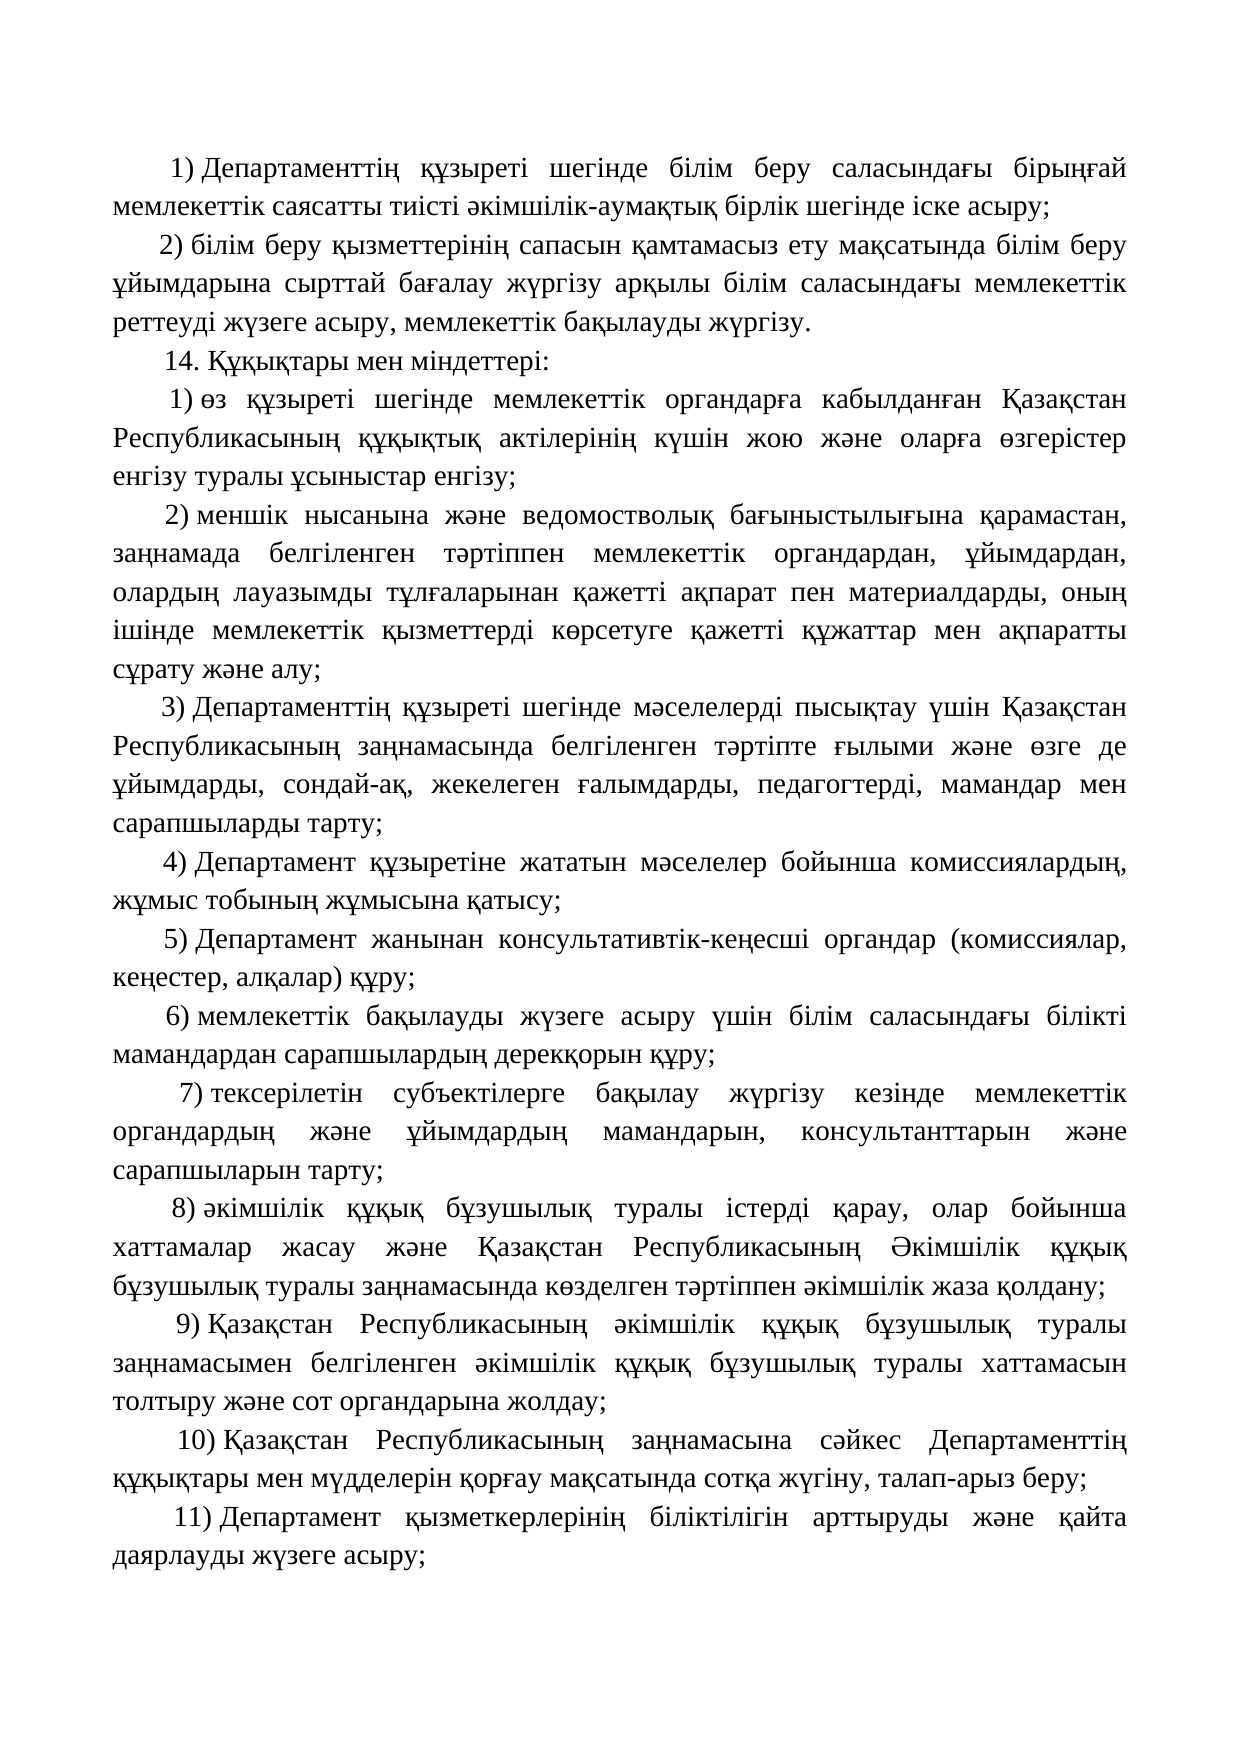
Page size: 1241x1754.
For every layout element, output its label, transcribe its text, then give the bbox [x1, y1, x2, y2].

text 11) Департамент қызметкерлерінің біліктілігін арттыруды және қайта даярлауды жүзеге асыру; [112, 1499, 1128, 1571]
text 2) меншік нысанына және ведомостволық бағыныстылығына қарамастан, заңнамада белгіленген тәртіппен мемлекеттік органдардан, ұйымдардан, олардың лауазымды тұлғаларынан қажетті ақпарат пен материалдарды, оның ішінде мемлекеттік қызметтерді көрсетуге қажетті құжаттар мен ақпаратты сұрату және алу; [112, 497, 1128, 684]
text 1) өз құзыреті шегінде мемлекеттік органдарға кабылданған Қазақстан Республикасының құқықтық актілерінің күшін жою және оларға өзгерістер енгізу туралы ұсыныстар енгізу; [112, 381, 1128, 492]
text 3) Департаменттің құзыреті шегінде мәселелерді пысықтау үшін Қазақстан Республикасының заңнамасында белгіленген тәртіпте ғылыми және өзге де ұйымдарды, сондай-ақ, жекелеген ғалымдарды, педагогтерді, мамандар мен сарапшыларды тарту; [112, 689, 1128, 839]
text 9) Қазақстан Республикасының әкiмшiлiк құқық бұзушылық туралы заңнамасымен белгіленген әкімшілік құқық бұзушылық туралы хаттамасын толтыру және сот органдарына жолдау; [112, 1306, 1128, 1417]
text 1) Департаменттің құзыреті шегінде білім беру саласындағы бірыңғай мемлекеттік саясатты тиісті әкімшілік-аумақтық бірлік шегінде іске асыру; [112, 150, 1128, 222]
text 4) Департамент құзыретіне жататын мәселелер бойынша комиссиялардың, жұмыс тобының жұмысына қатысу; [112, 844, 1128, 916]
text 5) Департамент жанынан консультативтік-кеңесші органдар (комиссиялар, кеңестер, алқалар) құру; [112, 921, 1128, 993]
text 10) Қазақстан Республикасының заңнамасына сәйкес Департаменттің құқықтары мен мүдделерін қорғау мақсатында сотқа жүгіну, талап-арыз беру; [112, 1422, 1128, 1494]
text 14. Құқықтары мен міндеттері: [112, 343, 1128, 376]
text 2) білім беру қызметтерінің сапасын қамтамасыз ету мақсатында білім беру ұйымдарына сырттай бағалау жүргізу арқылы білім саласындағы мемлекеттік реттеуді жүзеге асыру, мемлекеттік бақылауды жүргізу. [112, 227, 1128, 338]
text 6) мемлекеттік бақылауды жүзеге асыру үшін білім саласындағы білікті мамандардан сарапшылардың дерекқорын құру; [112, 998, 1128, 1070]
text 8) әкімшілік құқық бұзушылық туралы істерді қарау, олар бойынша хаттамалар жасау және Қазақстан Республикасының Әкімшілік құқық бұзушылық туралы заңнамасында көзделген тәртіппен әкімшілік жаза қолдану; [112, 1191, 1128, 1301]
text 7) тексерілетін субъектілерге бақылау жүргізу кезінде мемлекеттiк органдардың және ұйымдардың мамандарын, консультанттарын және сарапшыларын тарту; [112, 1075, 1128, 1186]
